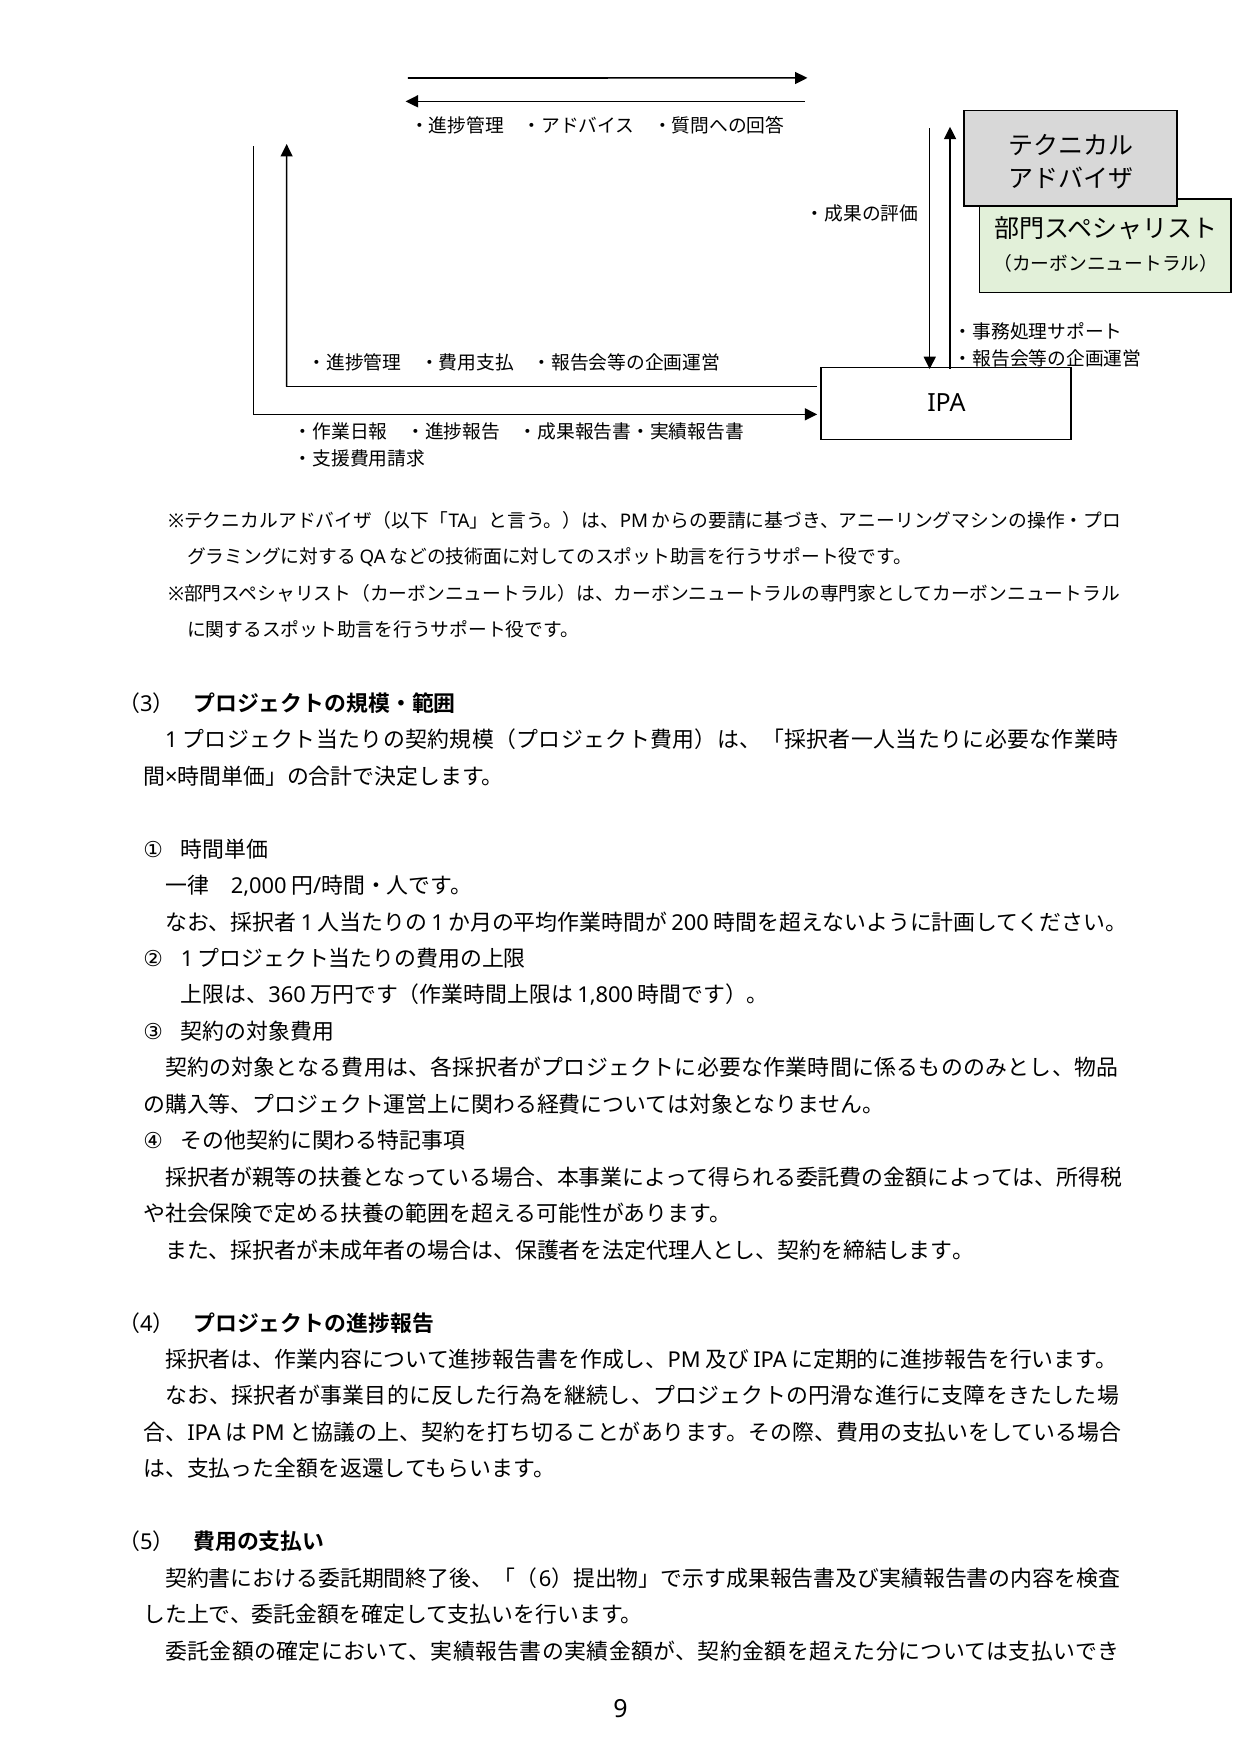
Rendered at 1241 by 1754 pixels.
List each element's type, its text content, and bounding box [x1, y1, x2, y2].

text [143, 1631, 1122, 1668]
text 上限は、360万円です（作業時間上限は1,800時間です）。 [181, 975, 1122, 1012]
text 採択者は、作業内容について進捗報告書を作成し、PM及びIPAに定期的に進捗報告を行います。 [143, 1340, 1122, 1376]
text ※部門スペシャリスト（カーボンニュートラル）は、カーボンニュートラルの専門家としてカーボンニュートラルに関するスポット助言を行うサポート役です。 [168, 574, 1122, 647]
list 1プロジェクト当たりの費用の上限 [143, 939, 1122, 975]
text 契約の対象となる費用は、各採択者がプロジェクトに必要な作業時間に係るもののみとし、物品の購入等、プロジェクト運営上に関わる経費については対象となりません。 [143, 1048, 1122, 1121]
text 契約書における委託期間終了後、「（6）提出物」で示す成果報告書及び実績報告書の内容を検査した上で、委託金額を確定して支払いを行います。 [143, 1558, 1122, 1631]
list 契約の対象費用 [143, 1012, 1122, 1048]
text 1プロジェクト当たりの契約規模（プロジェクト費用）は、「採択者一人当たりに必要な作業時間×時間単価」の合計で決定します。 [143, 720, 1122, 793]
text なお、採択者1人当たりの1か月の平均作業時間が200時間を超えないように計画してください。 [143, 902, 1122, 939]
text なお、採択者が事業目的に反した行為を継続し、プロジェクトの円滑な進行に支障をきたした場合、IPAはPMと協議の上、契約を打ち切ることがあります。その際、費用の支払いをしている場合は、支払った全額を返還してもらいます。 [143, 1376, 1122, 1486]
list その他契約に関わる特記事項 [143, 1121, 1122, 1157]
text ※テクニカルアドバイザ（以下「TA」と言う。）は、PMからの要請に基づき、アニーリングマシンの操作・プログラミングに対するQAなどの技術面に対してのスポット助言を行うサポート役です。 [168, 501, 1122, 574]
text 一律 2,000円/時間・人です。 [143, 866, 1122, 902]
subtitle 費用の支払い [118, 1522, 1122, 1558]
list 時間単価 [143, 829, 1122, 866]
text 採択者が親等の扶養となっている場合、本事業によって得られる委託費の金額によっては、所得税や社会保険で定める扶養の範囲を超える可能性があります。 [143, 1157, 1122, 1230]
text また、採択者が未成年者の場合は、保護者を法定代理人とし、契約を締結します。 [143, 1230, 1122, 1267]
subtitle プロジェクトの進捗報告 [118, 1303, 1122, 1340]
subtitle プロジェクトの規模・範囲 [118, 683, 1122, 720]
